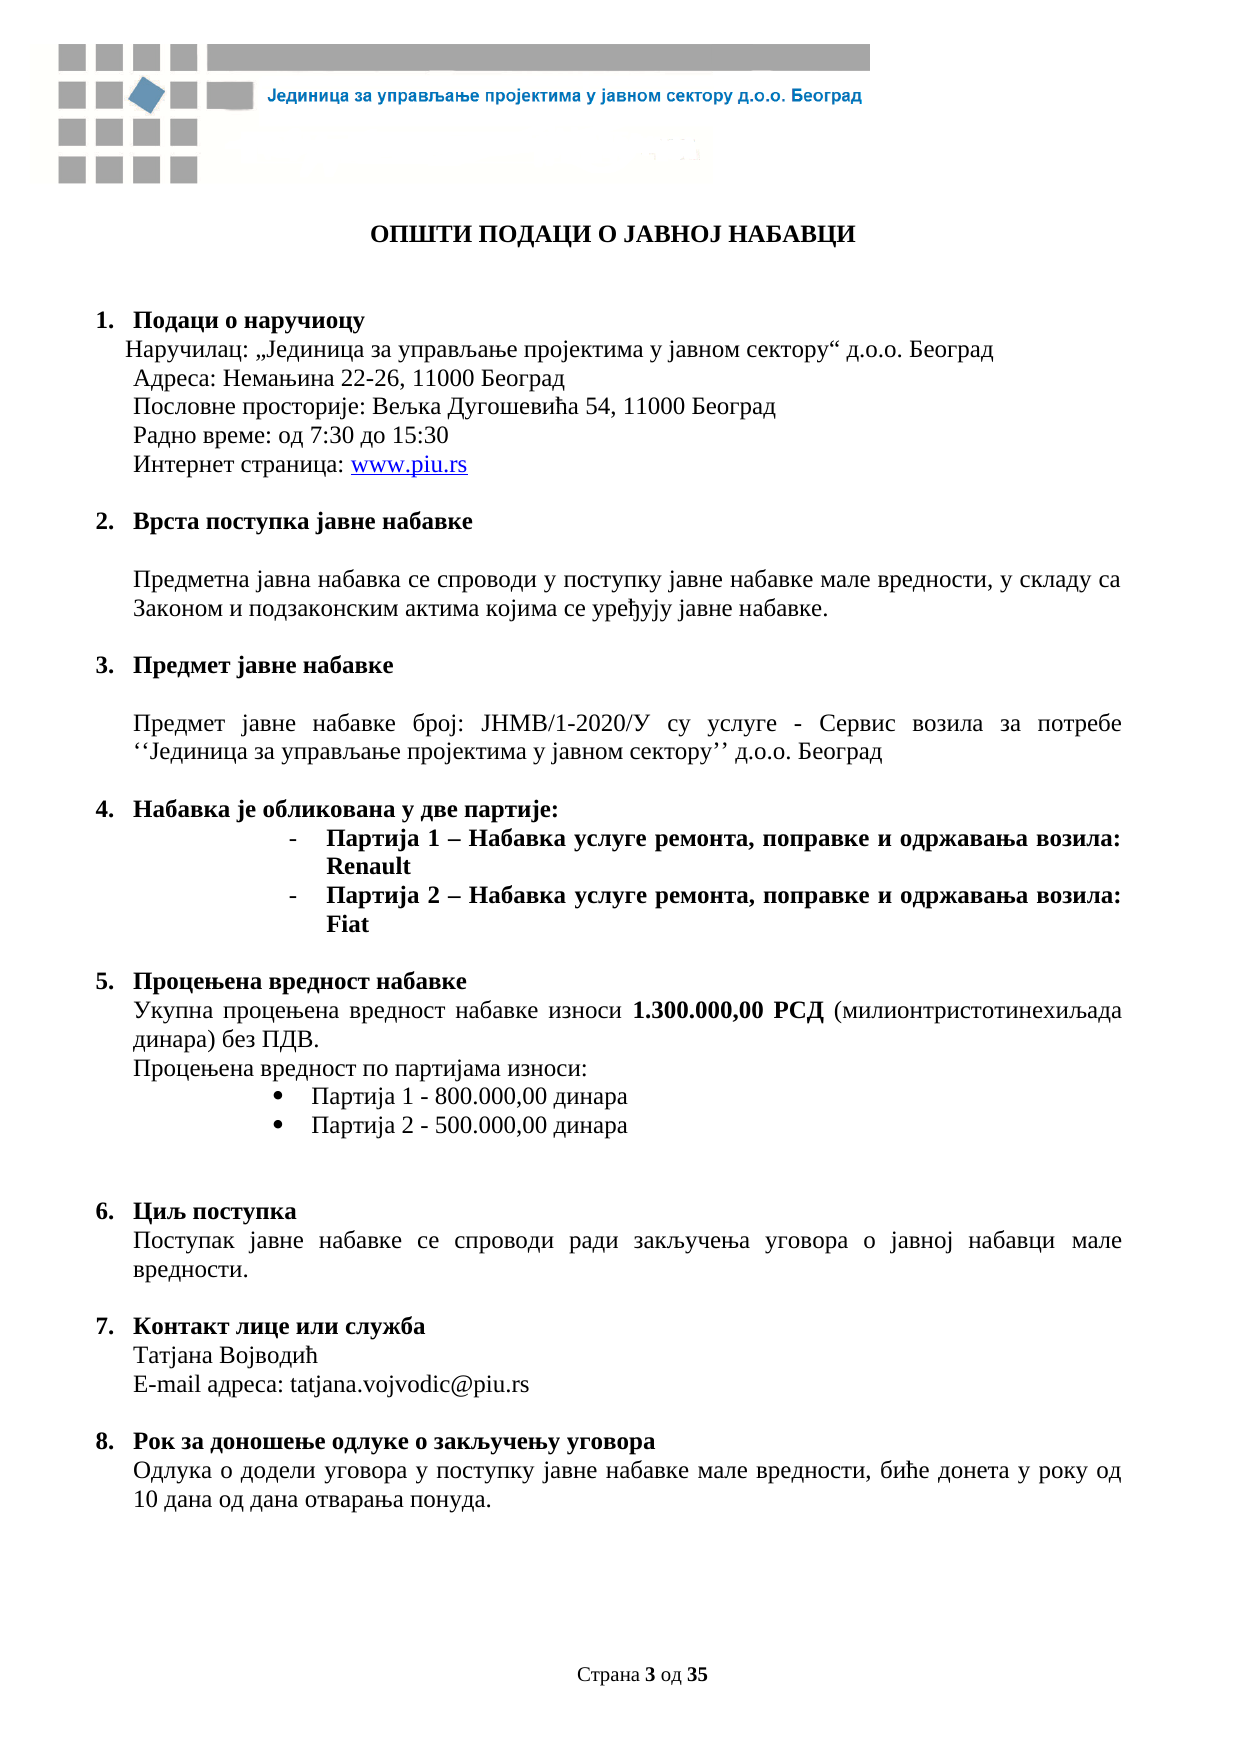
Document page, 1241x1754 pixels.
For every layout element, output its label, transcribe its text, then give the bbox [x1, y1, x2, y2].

text Предметна јавна набавка се спроводи у поступку јавне набавке мале вредности, у складу са Законом и подзаконским актима којима се уређују јавне набавке. [133, 564, 1122, 621]
list Процењена вредност набавке [95, 966, 1122, 995]
list Партија 1 - 800.000,00 динара [274, 1081, 1122, 1110]
text Пословне просторије: Вељка Дугошевића 54, 11000 Београд [133, 391, 1122, 420]
text Татјана Војводић [133, 1340, 1122, 1369]
text Е-mail адреса: tatjana.vojvodic@piu.rs [133, 1369, 1122, 1398]
list Рок за доношење одлуке o закључењу уговора [95, 1426, 1122, 1455]
list Партија 2 - 500.000,00 динара [274, 1110, 1122, 1139]
list Подаци о наручиоцу [95, 305, 1122, 334]
text Интернет страница: www.piu.rs [133, 449, 1122, 478]
text ОПШТИ ПОДАЦИ О ЈАВНОЈ НАБАВЦИ [103, 219, 1122, 248]
list Партија 2 – Набавка услуге ремонта, поправке и одржавања возила: Fiat [288, 880, 1122, 938]
text Процењена вредност по партијама износи: [133, 1053, 1122, 1081]
list Предмет јавне набавке [95, 650, 1122, 679]
text Адреса: Немањина 22-26, 11000 Београд [133, 363, 1122, 391]
text Поступак јавне набавке се спроводи ради закључења уговора о јавној набавци мале вредности. [133, 1225, 1122, 1283]
list Врста поступка јавне набавке [95, 506, 1122, 535]
list Партија 1 – Набавка услуге ремонта, поправке и одржавања возила: Renault [288, 823, 1122, 880]
text Предмет јавне набавке број: ЈНМВ/1-2020/У су услуге - Сервис возила за потребе ‘‘Јединица за управљање пројектима у јавном сектору’’ д.о.о. Београд [133, 708, 1122, 765]
text Радно време: од 7:30 до 15:30 [133, 420, 1122, 449]
text Одлука о додели уговора у поступку јавне набавке мале вредности, биће донета у року од 10 дана од дана отварања понуда. [133, 1455, 1122, 1513]
text Наручилац: „Јединица за управљање пројектима у јавном сектору“ д.о.о. Београд [125, 334, 1122, 363]
text Укупна процењена вредност набавке износи 1.300.000,00 РСД (милионтристотинехиљада динара) без ПДВ. [133, 995, 1122, 1053]
list Контакт лице или служба [95, 1311, 1122, 1340]
picture [29, 44, 870, 185]
list Циљ поступка [95, 1196, 1122, 1225]
list Набавка je обликована у две партије: [95, 794, 1122, 823]
